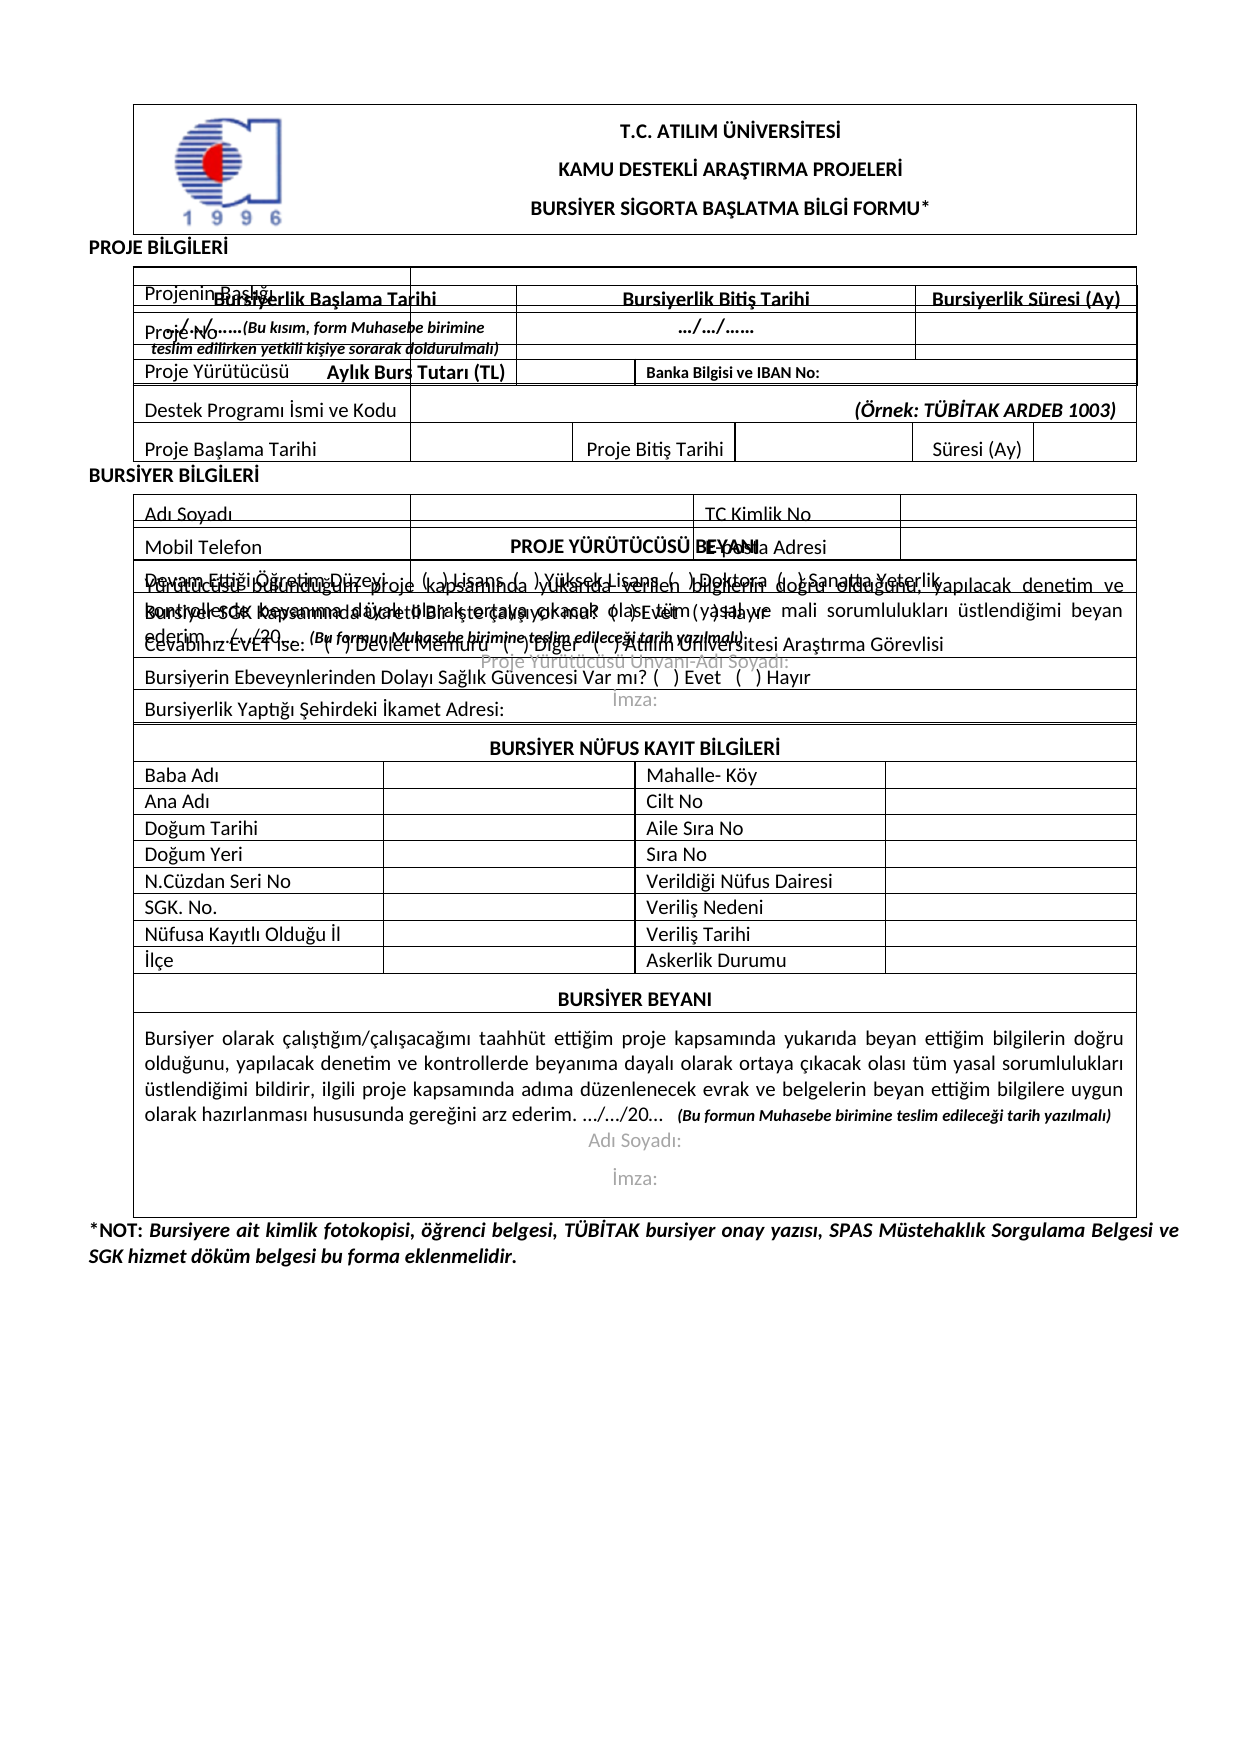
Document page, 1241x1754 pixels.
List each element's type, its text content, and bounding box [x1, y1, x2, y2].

table_cell Bursiyer olarak çalıştığım/çalışacağımı taahhüt ettiğim proje kapsamında yukarıda beyan ettiğim bilgilerin doğru olduğunu, yapılacak denetim ve kontrollerde beyanıma dayalı olarak ortaya çıkacak olası tüm yasal sorumlulukları üstlendiğimi bildirir, ilgili proje kapsamında adıma düzenlenecek evrak ve belgelerin beyan ettiğim bilgilere uygun olarak hazırlanması hususunda gereğini arz ederim. …/…/20… (Bu formun Muhasebe birimine teslim edileceği tarih yazılmalı) Adı Soyadı: İmza: [134, 1013, 1136, 1217]
text PROJE BİLGİLERİ [89, 127, 1181, 260]
table_cell Veriliş Nedeni [636, 894, 885, 920]
table_header [411, 268, 1136, 305]
table_cell [384, 815, 634, 840]
table_cell BURSİYER NÜFUS KAYIT BİLGİLERİ [134, 725, 1136, 761]
table_cell [886, 789, 1136, 814]
table_cell Askerlik Durumu [636, 947, 885, 973]
table_cell [384, 921, 634, 946]
text BURSİYER BİLGİLERİ [89, 411, 1181, 488]
table_header [134, 105, 324, 233]
table_cell Doğum Tarihi [134, 815, 383, 840]
table_header Projenin Başlığı [134, 268, 410, 305]
table_cell [886, 947, 1136, 973]
table_cell [886, 894, 1136, 920]
table_cell [384, 947, 634, 973]
table_cell [886, 815, 1136, 840]
table_cell [384, 841, 634, 867]
table_cell Mahalle- Köy [636, 762, 885, 787]
table_cell [411, 306, 1136, 344]
table_cell Nüfusa Kayıtlı Olduğu İl [134, 921, 383, 946]
table_cell BURSİYER BEYANI [134, 974, 1136, 1012]
picture [171, 111, 286, 228]
table_header Adı Soyadı [134, 495, 410, 520]
table_cell Cilt No [636, 789, 885, 814]
table_header TC Kimlik No [694, 495, 900, 520]
table_cell [384, 762, 634, 787]
table_header [901, 495, 1136, 520]
table_cell Veriliş Tarihi [636, 921, 885, 946]
table_header PROJE YÜRÜTÜCÜSÜ BEYANI [134, 521, 1136, 558]
table_cell Baba Adı [134, 762, 383, 787]
table_cell Destek Programı İsmi ve Kodu [134, 384, 410, 422]
table_cell Sıra No [636, 841, 885, 867]
table_cell Verildiği Nüfus Dairesi [636, 868, 885, 893]
table_cell Proje Yürütücüsü [134, 345, 410, 383]
table_header [411, 495, 693, 520]
table_cell [886, 868, 1136, 893]
table_cell Aile Sıra No [636, 815, 885, 840]
table_cell [411, 423, 572, 461]
table_cell Süresi (Ay) [913, 423, 1033, 461]
table_cell SGK. No. [134, 894, 383, 920]
table_cell [411, 345, 1136, 383]
table_cell Doğum Yeri [134, 841, 383, 867]
table_cell Ana Adı [134, 789, 383, 814]
table_cell Proje No [134, 306, 410, 344]
table_cell [384, 868, 634, 893]
table_cell N.Cüzdan Seri No [134, 868, 383, 893]
table_cell Proje Başlama Tarihi [134, 423, 410, 461]
table_cell Yürütücüsü bulunduğum proje kapsamında yukarıda verilen bilgilerin doğru olduğunu, yapılacak denetim ve kontrollerde beyanıma dayalı olarak ortaya çıkacak olası tüm yasal ve mali sorumlulukları üstlendiğimi beyan ederim. …/…/20… (Bu formun Muhasebe birimine teslim edileceği tarih yazılmalı) Proje Yürütücüsü Unvanı-Adı Soyadı: İmza: [134, 560, 1136, 724]
table_cell İlçe [134, 947, 383, 973]
table_cell [886, 762, 1136, 787]
table_header T.C. ATILIM ÜNİVERSİTESİ KAMU DESTEKLİ ARAŞTIRMA PROJELERİ BURSİYER SİGORTA BAŞLATMA BİLGİ FORMU* [325, 105, 1136, 233]
text *NOT: Bursiyere ait kimlik fotokopisi, öğrenci belgesi, TÜBİTAK bursiyer onay yazısı, SPAS Müstehaklık Sorgulama Belgesi ve SGK hizmet döküm belgesi bu forma eklenmelidir. [89, 513, 1181, 1268]
table_cell [384, 894, 634, 920]
table_cell [886, 841, 1136, 867]
table_cell [384, 789, 634, 814]
table_cell [736, 423, 912, 461]
table_cell [1034, 423, 1136, 461]
table_cell [886, 921, 1136, 946]
table_cell Proje Bitiş Tarihi [573, 423, 734, 461]
table_cell (Örnek: TÜBİTAK ARDEB 1003) [411, 384, 1136, 422]
